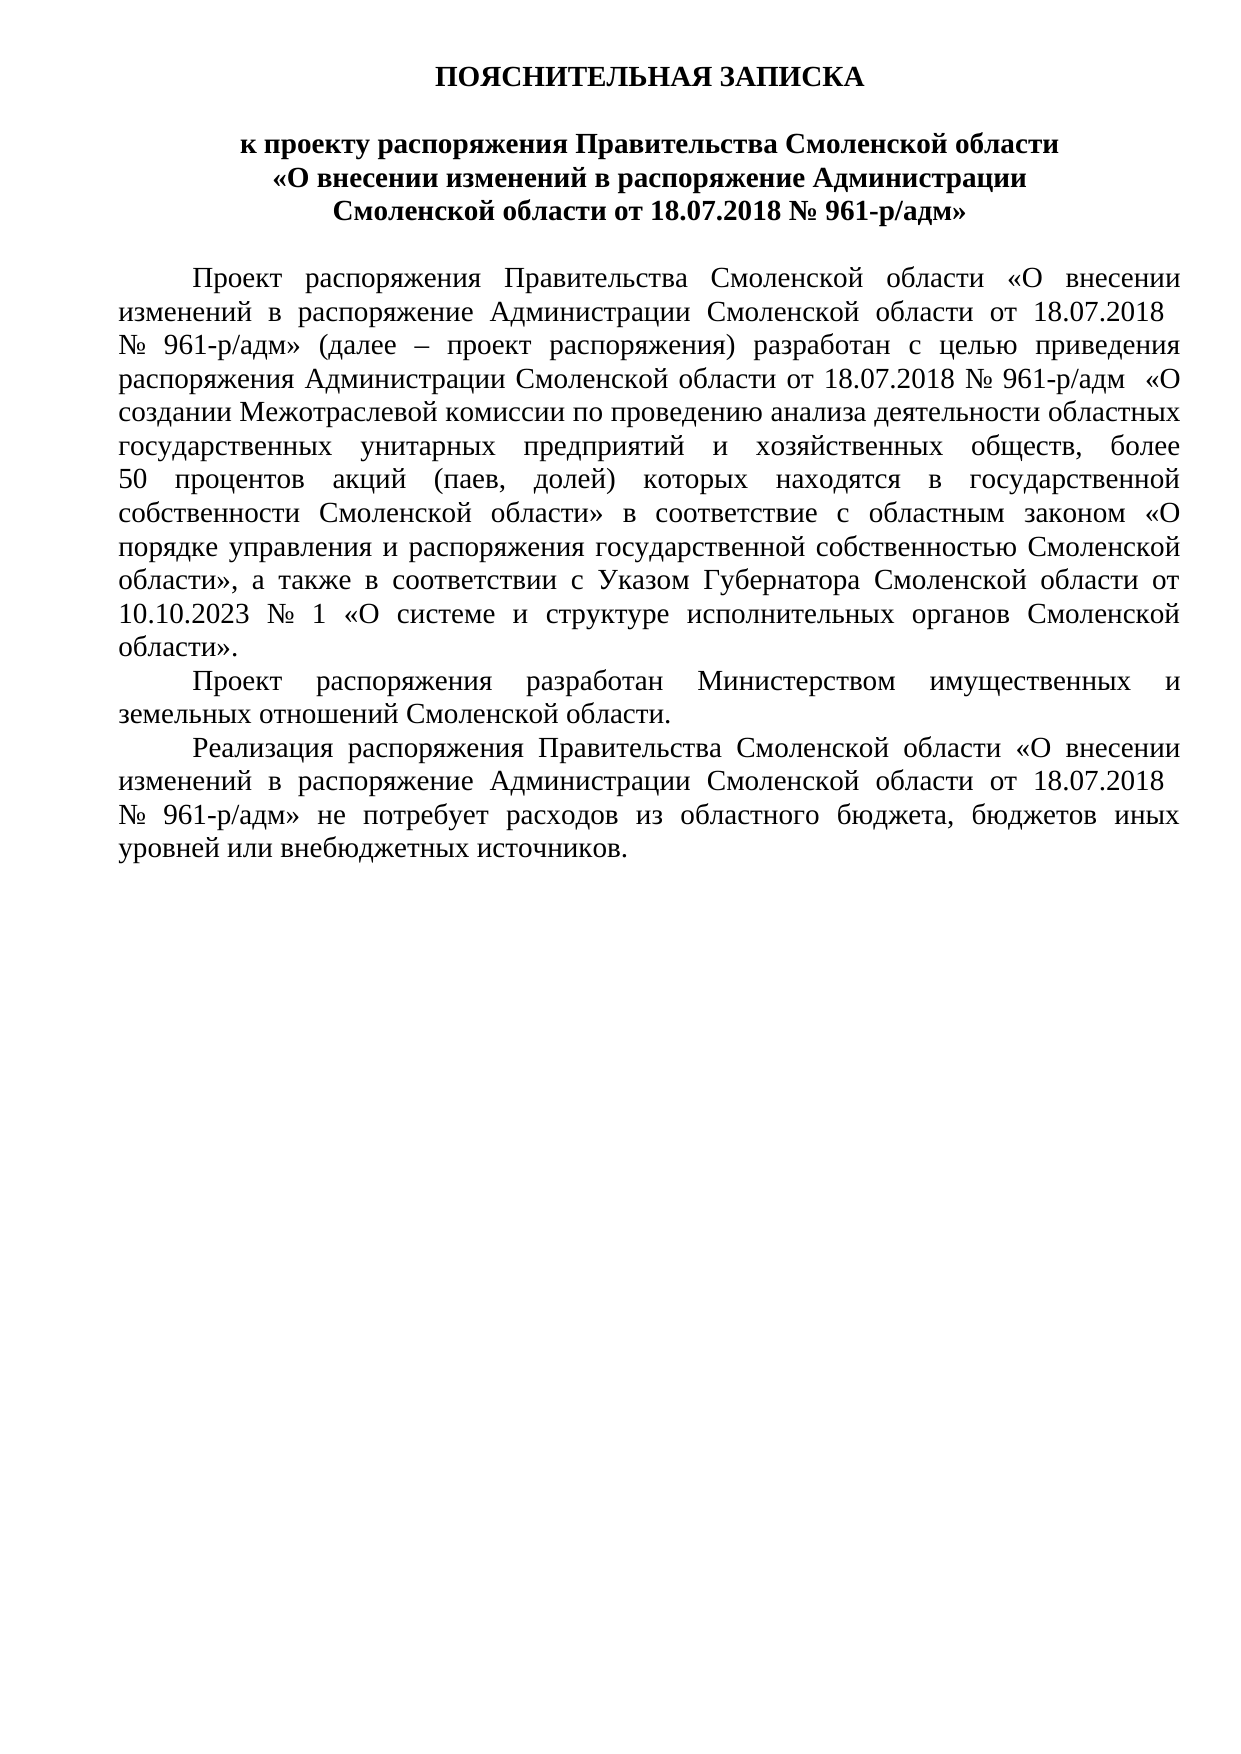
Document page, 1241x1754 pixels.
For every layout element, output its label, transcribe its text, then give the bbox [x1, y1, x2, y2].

text «О внесении изменений в распоряжение Администрации [118, 160, 1181, 193]
text к проекту распоряжения Правительства Смоленской области [118, 126, 1181, 160]
text Реализация распоряжения Правительства Смоленской области «О внесении изменений в распоряжение Администрации Смоленской области от 18.07.2018 № 961-р/адм» не потребует расходов из областного бюджета, бюджетов иных уровней или внебюджетных источников. [118, 730, 1181, 864]
text Проект распоряжения Правительства Смоленской области «О внесении изменений в распоряжение Администрации Смоленской области от 18.07.2018 № 961-р/адм» (далее – проект распоряжения) разработан с целью приведения распоряжения Администрации Смоленской области от 18.07.2018 № 961-р/адм «О создании Межотраслевой комиссии по проведению анализа деятельности областных государственных унитарных предприятий и хозяйственных обществ, более 50 процентов акций (паев, долей) которых находятся в государственной собственности Смоленской области» в соответствие с областным законом «О порядке управления и распоряжения государственной собственностью Смоленской области», а также в соответствии с Указом Губернатора Смоленской области от 10.10.2023 № 1 «О системе и структуре исполнительных органов Смоленской области». [118, 260, 1181, 663]
text Смоленской области от 18.07.2018 № 961-р/адм» [118, 193, 1181, 227]
text Проект распоряжения разработан Министерством имущественных и земельных отношений Смоленской области. [118, 663, 1181, 730]
text ПОЯСНИТЕЛЬНАЯ ЗАПИСКА [118, 59, 1181, 93]
